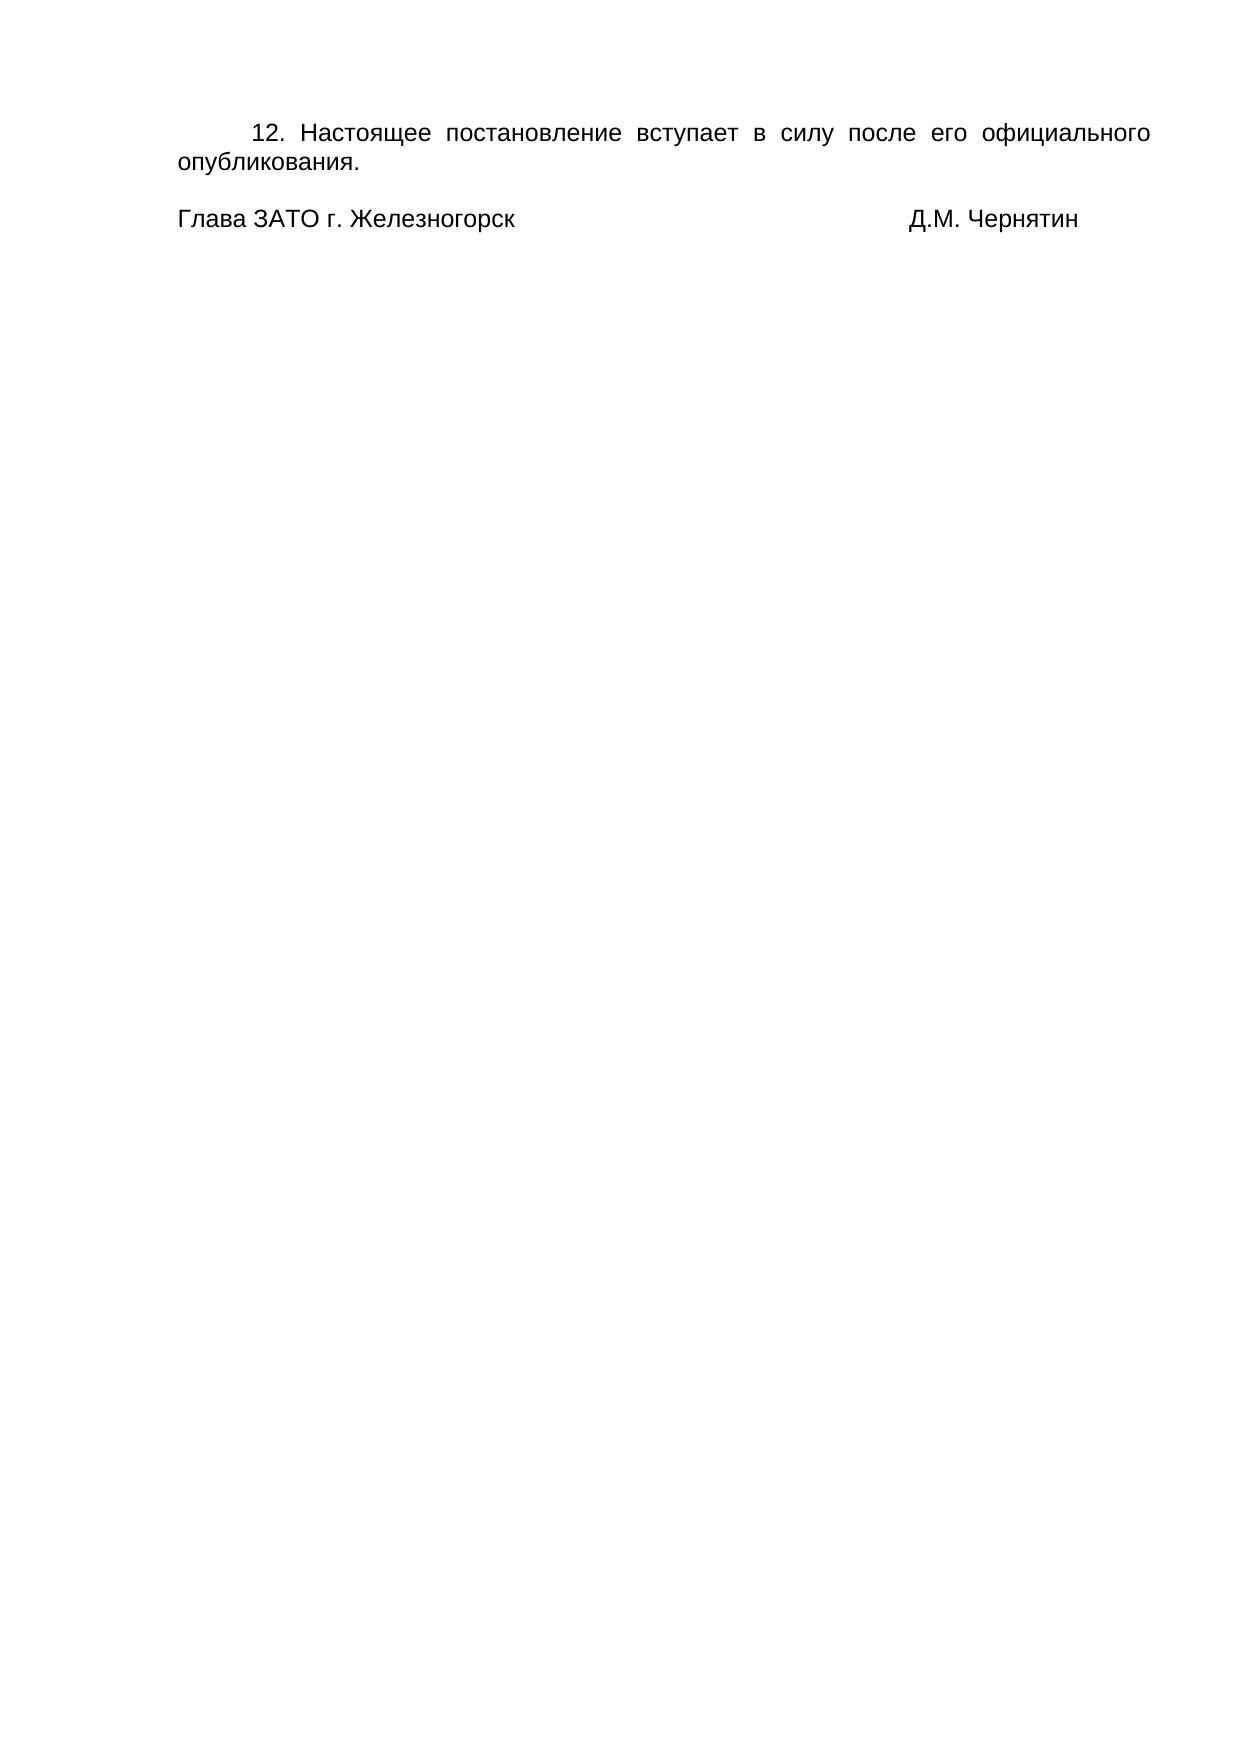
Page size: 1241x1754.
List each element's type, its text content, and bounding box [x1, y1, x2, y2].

text 12. Настоящее постановление вступает в силу после его официального опубликования. [177, 118, 1152, 176]
text Глава ЗАТО г. Железногорск Д.М. Чернятин [177, 204, 1152, 233]
